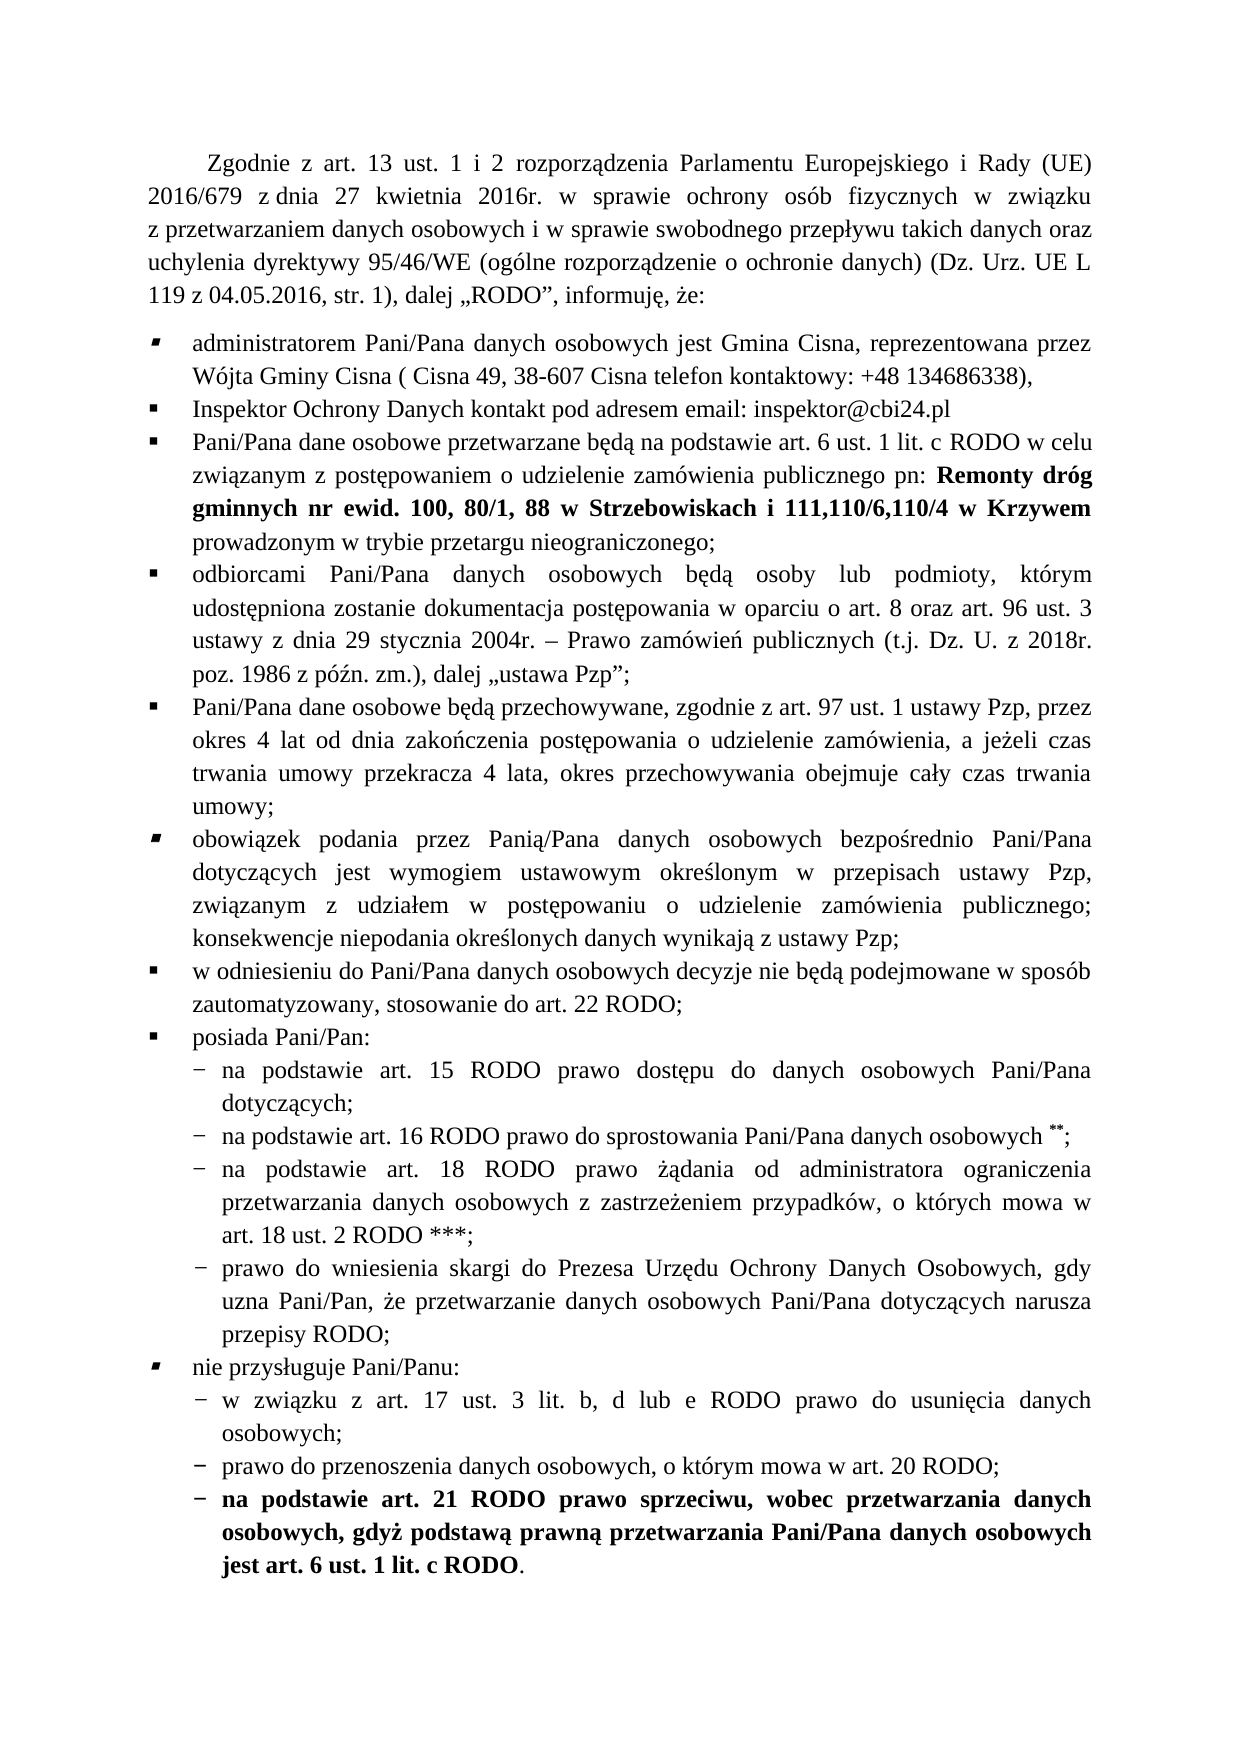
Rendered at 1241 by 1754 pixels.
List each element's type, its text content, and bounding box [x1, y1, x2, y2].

list na podstawie art. 16 RODO prawo do sprostowania Pani/Pana danych osobowych **; [192, 1121, 1092, 1150]
list na podstawie art. 18 RODO prawo żądania od administratora ograniczenia przetwarzania danych osobowych z zastrzeżeniem przypadków, o których mowa w art. 18 ust. 2 RODO ***; [192, 1154, 1092, 1249]
list obowiązek podania przez Panią/Pana danych osobowych bezpośrednio Pani/Pana dotyczących jest wymogiem ustawowym określonym w przepisach ustawy Pzp, związanym z udziałem w postępowaniu o udzielenie zamówienia publicznego; konsekwencje niepodania określonych danych wynikają z ustawy Pzp; [148, 824, 1092, 952]
list odbiorcami Pani/Pana danych osobowych będą osoby lub podmioty, którym udostępniona zostanie dokumentacja postępowania w oparciu o art. 8 oraz art. 96 ust. 3 ustawy z dnia 29 stycznia 2004r. – Prawo zamówień publicznych (t.j. Dz. U. z 2018r. poz. 1986 z późn. zm.), dalej „ustawa Pzp”; [148, 559, 1092, 687]
list na podstawie art. 21 RODO prawo sprzeciwu, wobec przetwarzania danych osobowych, gdyż podstawą prawną przetwarzania Pani/Pana danych osobowych jest art. 6 ust. 1 lit. c RODO. [192, 1484, 1092, 1579]
list administratorem Pani/Pana danych osobowych jest Gmina Cisna, reprezentowana przez Wójta Gminy Cisna ( Cisna 49, 38-607 Cisna telefon kontaktowy: +48 134686338), [148, 328, 1092, 390]
list prawo do przenoszenia danych osobowych, o którym mowa w art. 20 RODO; [192, 1451, 1092, 1480]
list Pani/Pana dane osobowe przetwarzane będą na podstawie art. 6 ust. 1 lit. c RODO w celu związanym z postępowaniem o udzielenie zamówienia publicznego pn: Remonty dróg gminnych nr ewid. 100, 80/1, 88 w Strzebowiskach i 111,110/6,110/4 w Krzywem prowadzonym w trybie przetargu nieograniczonego; [148, 427, 1092, 555]
list posiada Pani/Pan: [148, 1022, 1092, 1051]
list prawo do wniesienia skargi do Prezesa Urzędu Ochrony Danych Osobowych, gdy uzna Pani/Pan, że przetwarzanie danych osobowych Pani/Pana dotyczących narusza przepisy RODO; [192, 1253, 1092, 1348]
list Pani/Pana dane osobowe będą przechowywane, zgodnie z art. 97 ust. 1 ustawy Pzp, przez okres 4 lat od dnia zakończenia postępowania o udzielenie zamówienia, a jeżeli czas trwania umowy przekracza 4 lata, okres przechowywania obejmuje cały czas trwania umowy; [148, 692, 1092, 819]
list w odniesieniu do Pani/Pana danych osobowych decyzje nie będą podejmowane w sposób zautomatyzowany, stosowanie do art. 22 RODO; [148, 956, 1092, 1018]
text Zgodnie z art. 13 ust. 1 i 2 rozporządzenia Parlamentu Europejskiego i Rady (UE) 2016/679 z dnia 27 kwietnia 2016r. w sprawie ochrony osób fizycznych w związku z przetwarzaniem danych osobowych i w sprawie swobodnego przepływu takich danych oraz uchylenia dyrektywy 95/46/WE (ogólne rozporządzenie o ochronie danych) (Dz. Urz. UE L 119 z 04.05.2016, str. 1), dalej „RODO”, informuję, że: [148, 148, 1092, 308]
list Inspektor Ochrony Danych kontakt pod adresem email: inspektor@cbi24.pl [148, 394, 1092, 423]
list na podstawie art. 15 RODO prawo dostępu do danych osobowych Pani/Pana dotyczących; [192, 1055, 1092, 1117]
list nie przysługuje Pani/Panu: [148, 1352, 1092, 1381]
list w związku z art. 17 ust. 3 lit. b, d lub e RODO prawo do usunięcia danych osobowych; [192, 1385, 1092, 1447]
